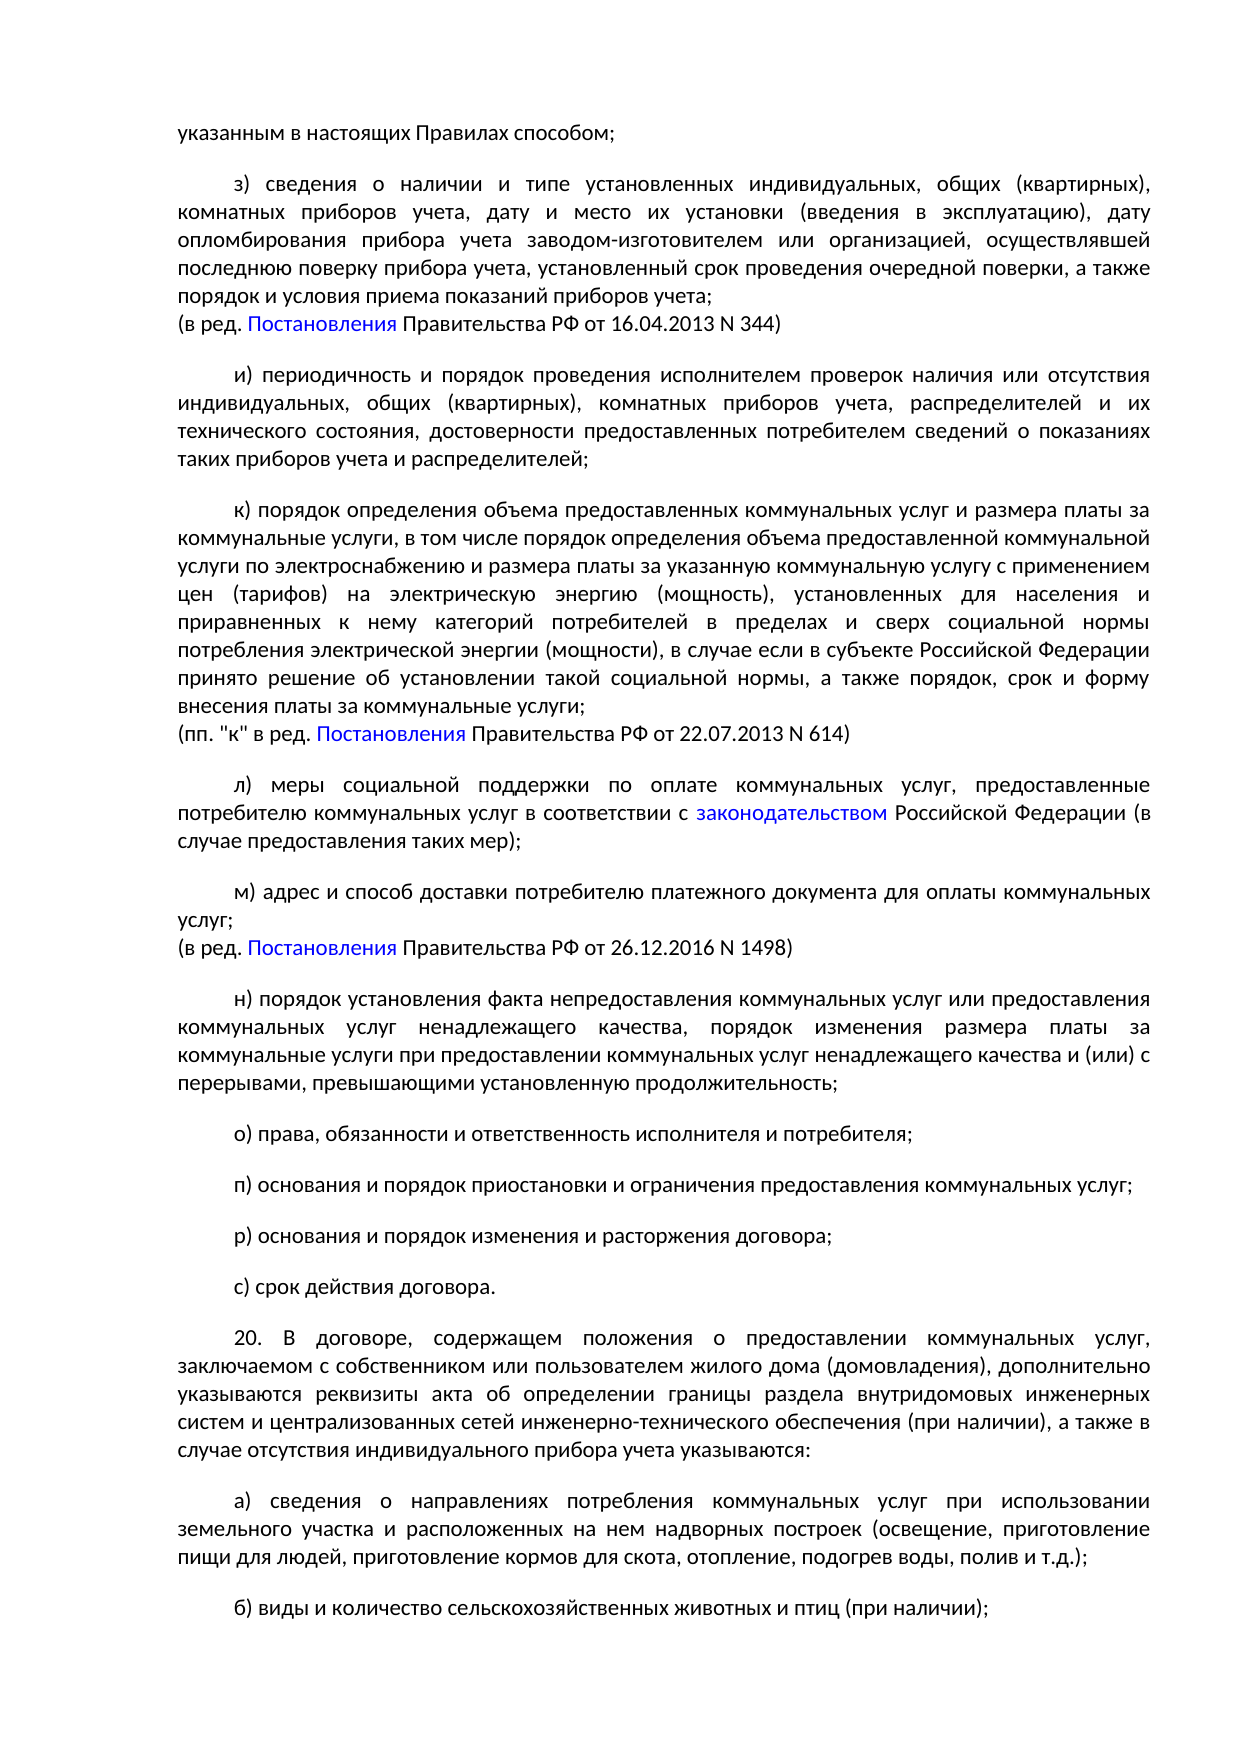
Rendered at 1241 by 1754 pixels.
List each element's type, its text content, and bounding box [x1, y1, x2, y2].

text 20. В договоре, содержащем положения о предоставлении коммунальных услуг, заключаемом с собственником или пользователем жилого дома (домовладения), дополнительно указываются реквизиты акта об определении границы раздела внутридомовых инженерных систем и централизованных сетей инженерно-технического обеспечения (при наличии), а также в случае отсутствия индивидуального прибора учета указываются: [177, 1323, 1152, 1463]
text (пп. "к" в ред. Постановления Правительства РФ от 22.07.2013 N 614) [177, 719, 1152, 747]
text з) сведения о наличии и типе установленных индивидуальных, общих (квартирных), комнатных приборов учета, дату и место их установки (введения в эксплуатацию), дату опломбирования прибора учета заводом-изготовителем или организацией, осуществлявшей последнюю поверку прибора учета, установленный срок проведения очередной поверки, а также порядок и условия приема показаний приборов учета; [177, 169, 1152, 309]
text п) основания и порядок приостановки и ограничения предоставления коммунальных услуг; [177, 1170, 1152, 1198]
text к) порядок определения объема предоставленных коммунальных услуг и размера платы за коммунальные услуги, в том числе порядок определения объема предоставленной коммунальной услуги по электроснабжению и размера платы за указанную коммунальную услугу с применением цен (тарифов) на электрическую энергию (мощность), установленных для населения и приравненных к нему категорий потребителей в пределах и сверх социальной нормы потребления электрической энергии (мощности), в случае если в субъекте Российской Федерации принято решение об установлении такой социальной нормы, а также порядок, срок и форму внесения платы за коммунальные услуги; [177, 495, 1152, 719]
text (в ред. Постановления Правительства РФ от 16.04.2013 N 344) [177, 309, 1152, 337]
text б) виды и количество сельскохозяйственных животных и птиц (при наличии); [177, 1593, 1152, 1621]
text р) основания и порядок изменения и расторжения договора; [177, 1221, 1152, 1249]
text с) срок действия договора. [177, 1272, 1152, 1300]
text а) сведения о направлениях потребления коммунальных услуг при использовании земельного участка и расположенных на нем надворных построек (освещение, приготовление пищи для людей, приготовление кормов для скота, отопление, подогрев воды, полив и т.д.); [177, 1486, 1152, 1570]
text м) адрес и способ доставки потребителю платежного документа для оплаты коммунальных услуг; [177, 877, 1152, 933]
text о) права, обязанности и ответственность исполнителя и потребителя; [177, 1119, 1152, 1147]
text (в ред. Постановления Правительства РФ от 26.12.2016 N 1498) [177, 933, 1152, 961]
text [177, 118, 1152, 146]
text и) периодичность и порядок проведения исполнителем проверок наличия или отсутствия индивидуальных, общих (квартирных), комнатных приборов учета, распределителей и их технического состояния, достоверности предоставленных потребителем сведений о показаниях таких приборов учета и распределителей; [177, 360, 1152, 472]
text н) порядок установления факта непредоставления коммунальных услуг или предоставления коммунальных услуг ненадлежащего качества, порядок изменения размера платы за коммунальные услуги при предоставлении коммунальных услуг ненадлежащего качества и (или) с перерывами, превышающими установленную продолжительность; [177, 984, 1152, 1096]
text л) меры социальной поддержки по оплате коммунальных услуг, предоставленные потребителю коммунальных услуг в соответствии с законодательством Российской Федерации (в случае предоставления таких мер); [177, 770, 1152, 854]
